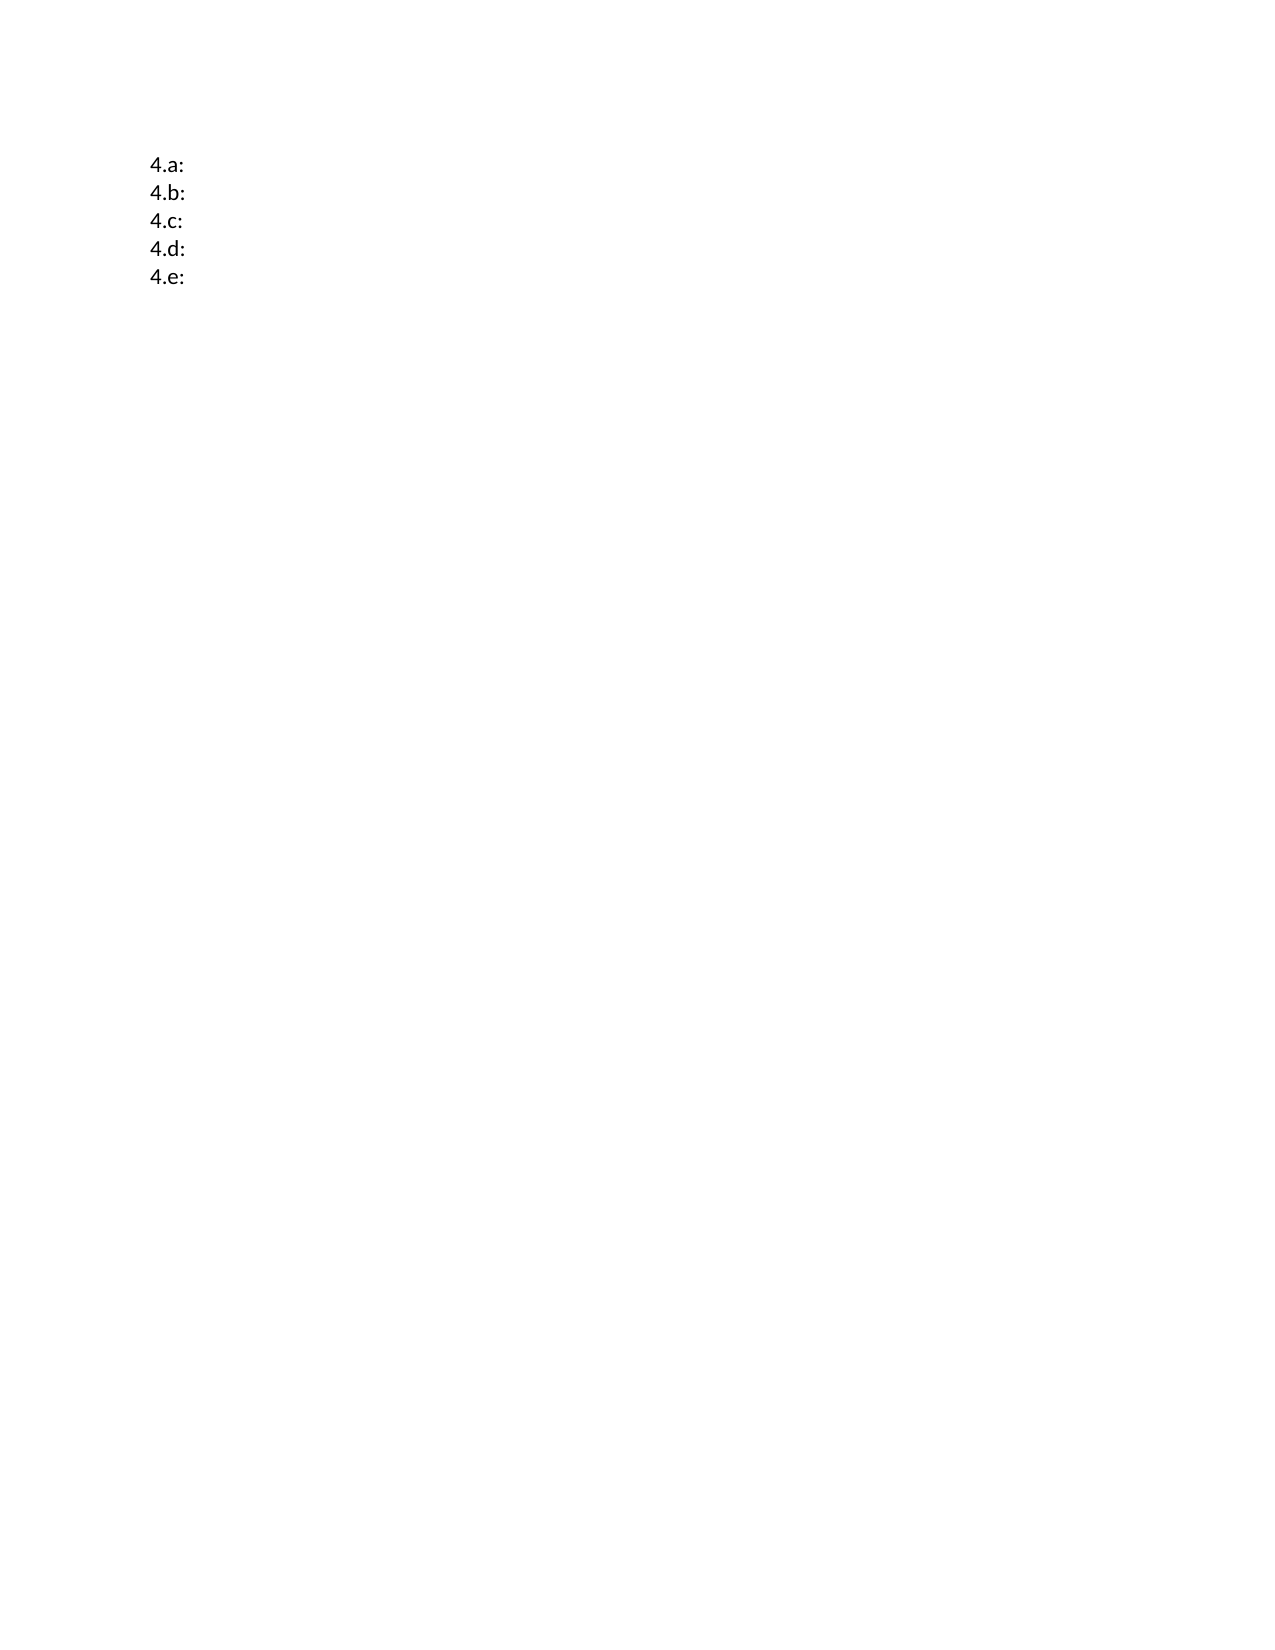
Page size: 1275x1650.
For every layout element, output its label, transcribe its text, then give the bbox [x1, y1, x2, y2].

text 4.c: [150, 206, 600, 234]
text 4.a: [150, 150, 600, 178]
text 4.d: [150, 234, 600, 262]
text 4.b: [150, 178, 600, 206]
text 4.e: [150, 262, 600, 290]
